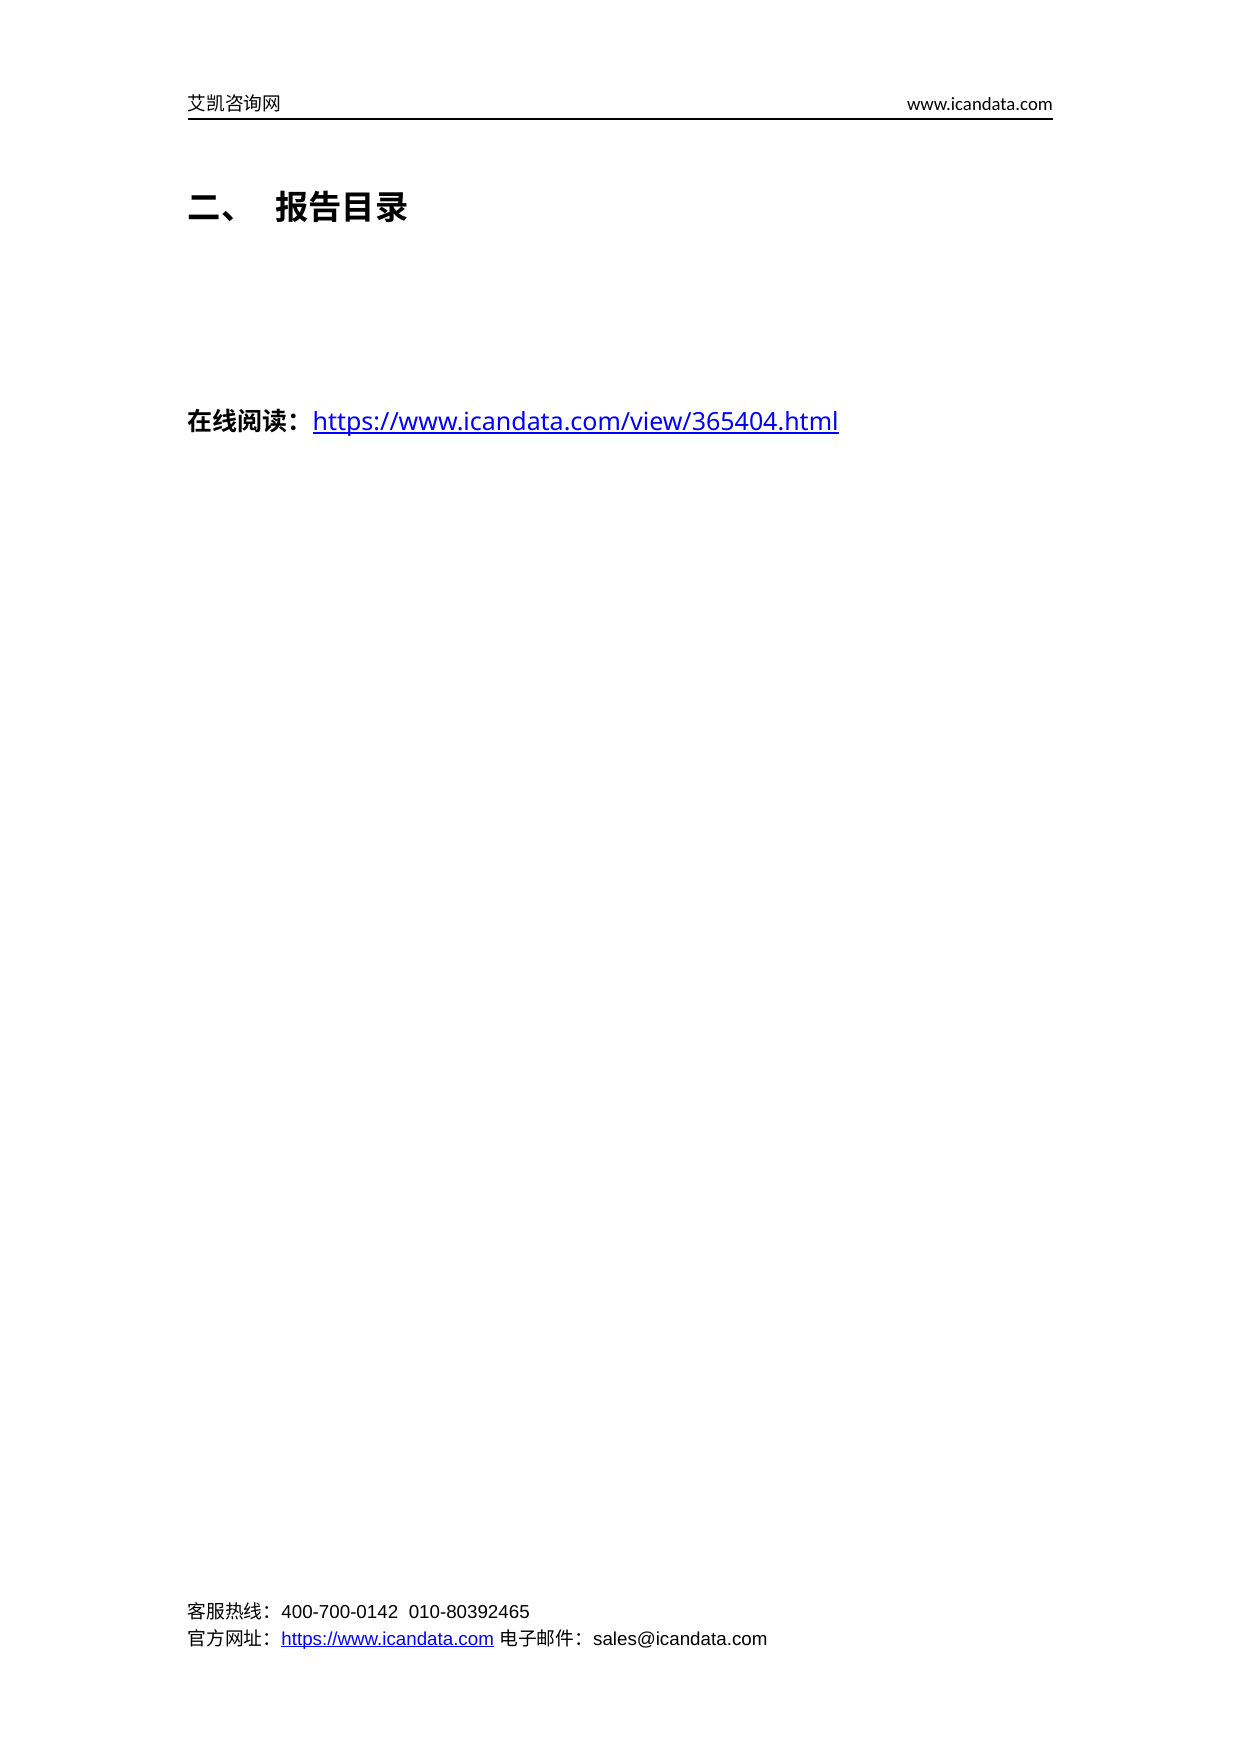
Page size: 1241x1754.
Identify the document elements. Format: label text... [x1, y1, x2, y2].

text 在线阅读：https://www.icandata.com/view/365404.html [187, 387, 1053, 452]
subtitle 报告目录 [187, 172, 1053, 237]
